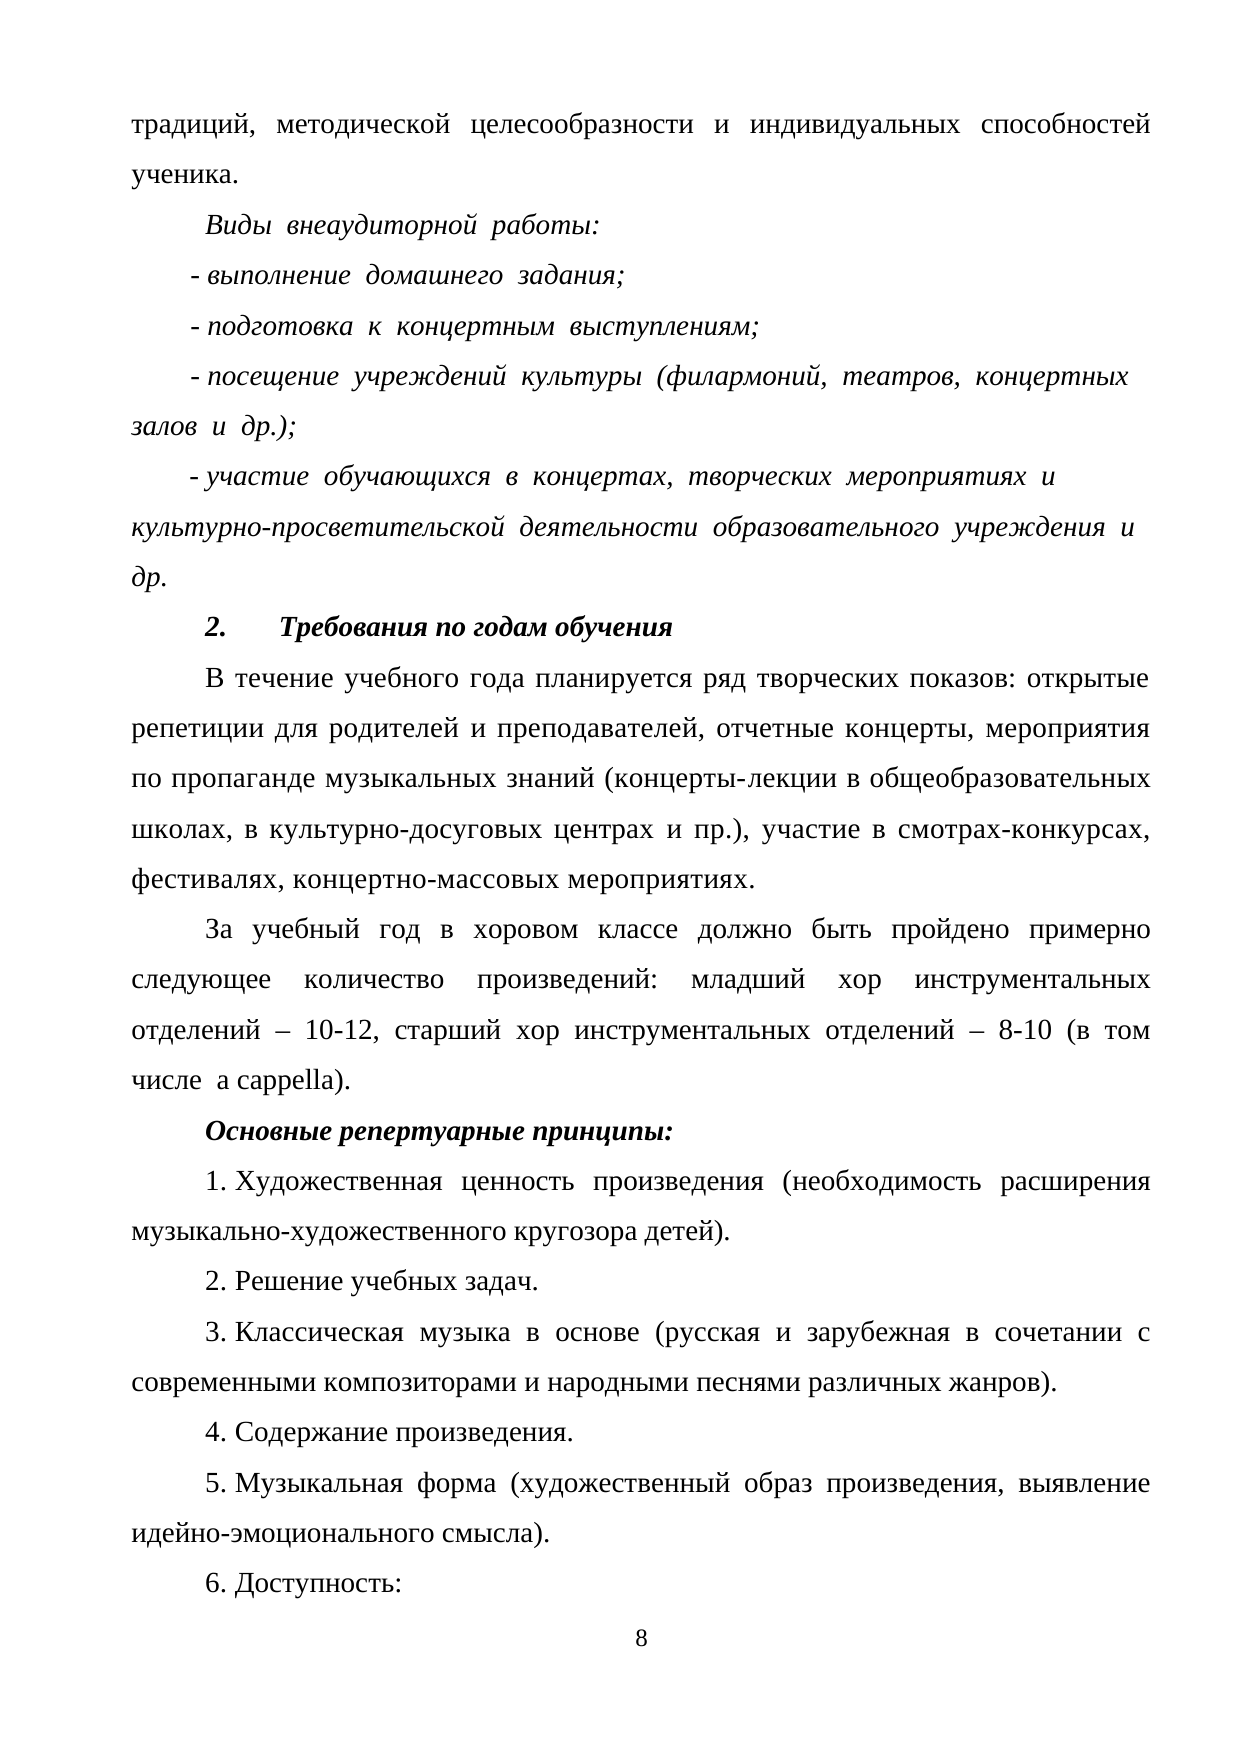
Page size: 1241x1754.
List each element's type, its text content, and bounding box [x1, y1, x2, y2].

list Классическая музыка в основе (русская и зарубежная в сочетании с современными композиторами и народными песнями различных жанров). [131, 1314, 1152, 1398]
text В течение учебного года планируется ряд творческих показов: открытые репетиции для родителей и преподавателей, отчетные концерты, мероприятия по пропаганде музыкальных знаний (концерты-лекции в общеобразовательных школах, в культурно-досуговых центрах и пр.), участие в смотрах-конкурсах, фестивалях, концертно-массовых мероприятиях. За учебный год в хоровом классе должно быть пройдено примерно следующее количество произведений: младший хор инструментальных отделений – 10-12, старший хор инструментальных отделений – 8-10 (в том числе a cappella). [131, 660, 1152, 1096]
text - участие обучающихся в концертах, творческих мероприятиях и культурно-просветительской деятельности образовательного учреждения и др. [131, 458, 1152, 593]
text Виды внеаудиторной работы: [131, 207, 1152, 241]
text - подготовка к концертным выступлениям; [131, 308, 1152, 341]
list Доступность: [131, 1565, 1152, 1599]
list Содержание произведения. [131, 1414, 1152, 1448]
text - посещение учреждений культуры (филармоний, театров, концертных залов и др.); [131, 358, 1152, 442]
text - выполнение домашнего задания; [131, 257, 1152, 291]
list Требования по годам обучения [131, 609, 1152, 643]
list Музыкальная форма (художественный образ произведения, выявление идейно-эмоционального смысла). [131, 1465, 1152, 1549]
list Художественная ценность произведения (необходимость расширения музыкально-художественного кругозора детей). [131, 1163, 1152, 1247]
list Решение учебных задач. [131, 1263, 1152, 1297]
text Основные репертуарные принципы: [131, 1113, 1152, 1146]
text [131, 106, 1152, 190]
